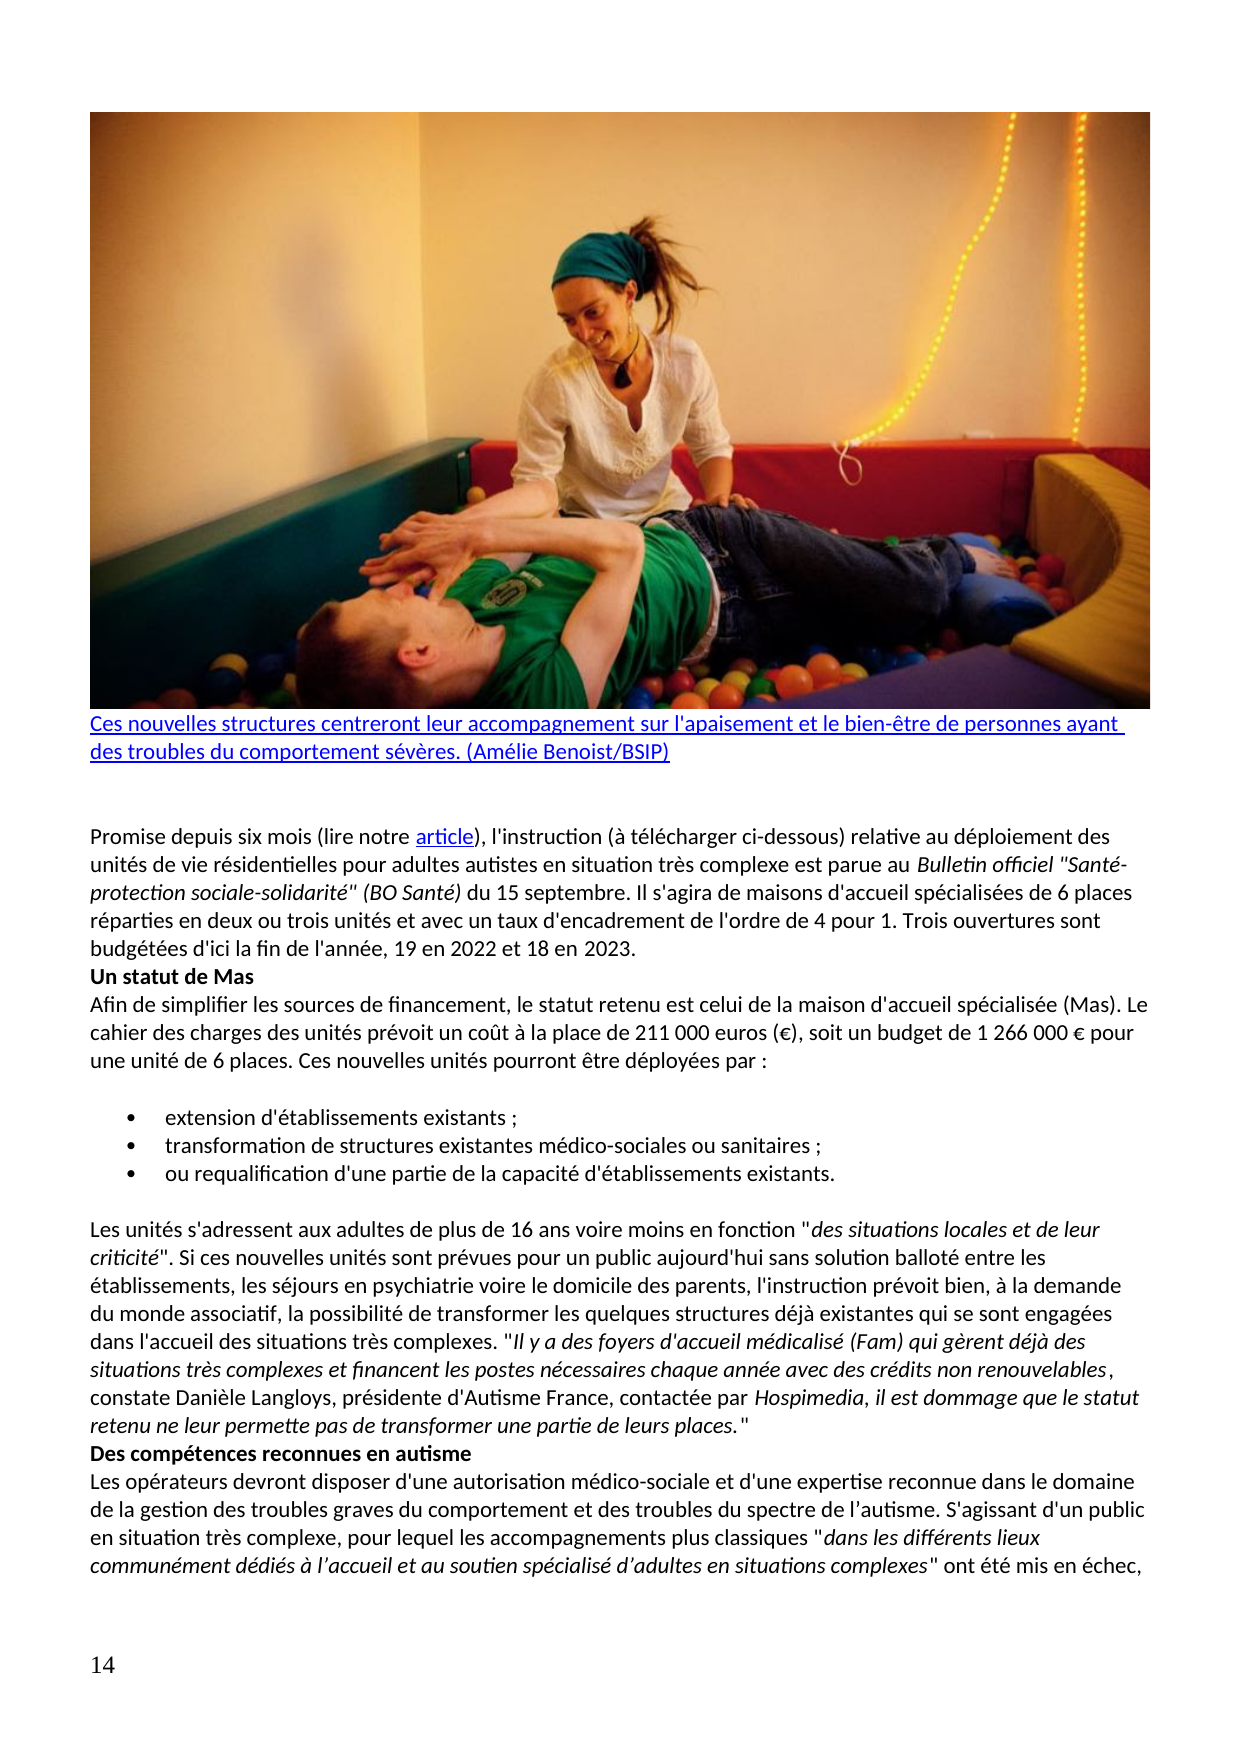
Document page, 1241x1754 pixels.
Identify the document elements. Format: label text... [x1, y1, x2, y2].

text Afin de simplifier les sources de financement, le statut retenu est celui de la maison d'accueil spécialisée (Mas). Le cahier des charges des unités prévoit un coût à la place de 211 000 euros (€), soit un budget de 1 266 000 € pour une unité de 6 places. Ces nouvelles unités pourront être déployées par : [90, 990, 1150, 1103]
picture [90, 112, 1151, 709]
text Les unités s'adressent aux adultes de plus de 16 ans voire moins en fonction "des situations locales et de leur criticité". Si ces nouvelles unités sont prévues pour un public aujourd'hui sans solution balloté entre les établissements, les séjours en psychiatrie voire le domicile des parents, l'instruction prévoit bien, à la demande du monde associatif, la possibilité de transformer les quelques structures déjà existantes qui se sont engagées dans l'accueil des situations très complexes. "Il y a des foyers d'accueil médicalisé (Fam) qui gèrent déjà des situations très complexes et financent les postes nécessaires chaque année avec des crédits non renouvelables, constate Danièle Langloys, présidente d'Autisme France, contactée par Hospimedia, il est dommage que le statut retenu ne leur permette pas de transformer une partie de leurs places." [90, 1187, 1150, 1439]
text Promise depuis six mois (lire notre article), l'instruction (à télécharger ci-dessous) relative au déploiement des unités de vie résidentielles pour adultes autistes en situation très complexe est parue au Bulletin officiel "Santé-protection sociale-solidarité" (BO Santé) du 15 septembre. Il s'agira de maisons d'accueil spécialisées de 6 places réparties en deux ou trois unités et avec un taux d'encadrement de l'ordre de 4 pour 1. Trois ouvertures sont budgétées d'ici la fin de l'année, 19 en 2022 et 18 en 2023. [90, 794, 1150, 962]
list ou requalification d'une partie de la capacité d'établissements existants. [127, 1159, 1150, 1187]
text Ces nouvelles structures centreront leur accompagnement sur l'apaisement et le bien-être de personnes ayant des troubles du comportement sévères. (Amélie Benoist/BSIP) [90, 709, 1150, 765]
list extension d'établissements existants ; [127, 1103, 1150, 1131]
text Des compétences reconnues en autisme [90, 1439, 1150, 1467]
text Un statut de Mas [90, 962, 1150, 990]
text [90, 1467, 1150, 1579]
list transformation de structures existantes médico-sociales ou sanitaires ; [127, 1131, 1150, 1159]
